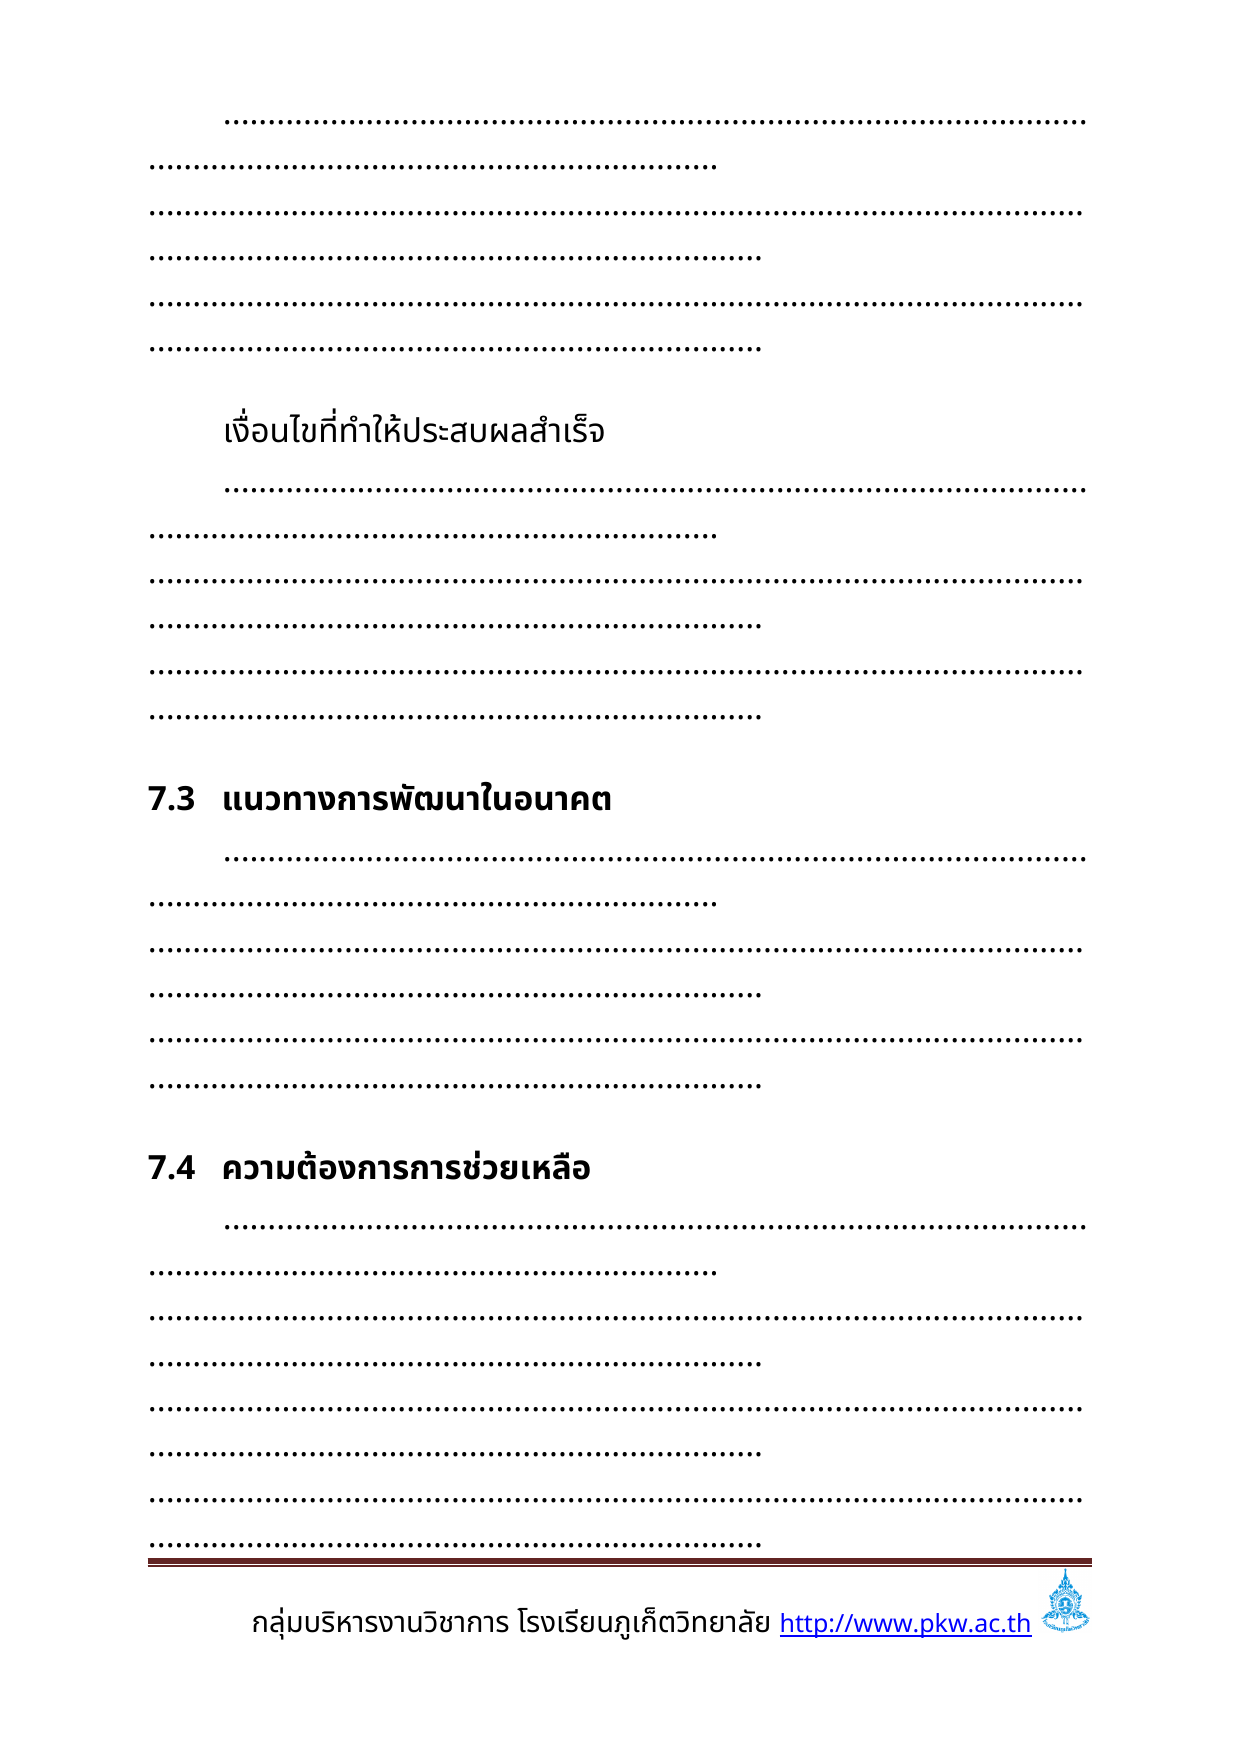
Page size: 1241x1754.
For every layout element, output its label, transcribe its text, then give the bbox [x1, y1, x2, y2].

text 7.4 ความต้องการการช่วยเหลือ [148, 1143, 1092, 1194]
text เงื่อนไขที่ทำให้ประสบผลสำเร็จ [148, 407, 1092, 457]
picture [1037, 1568, 1093, 1633]
text 7.3 แนวทางการพัฒนาในอนาคต [148, 775, 1092, 826]
